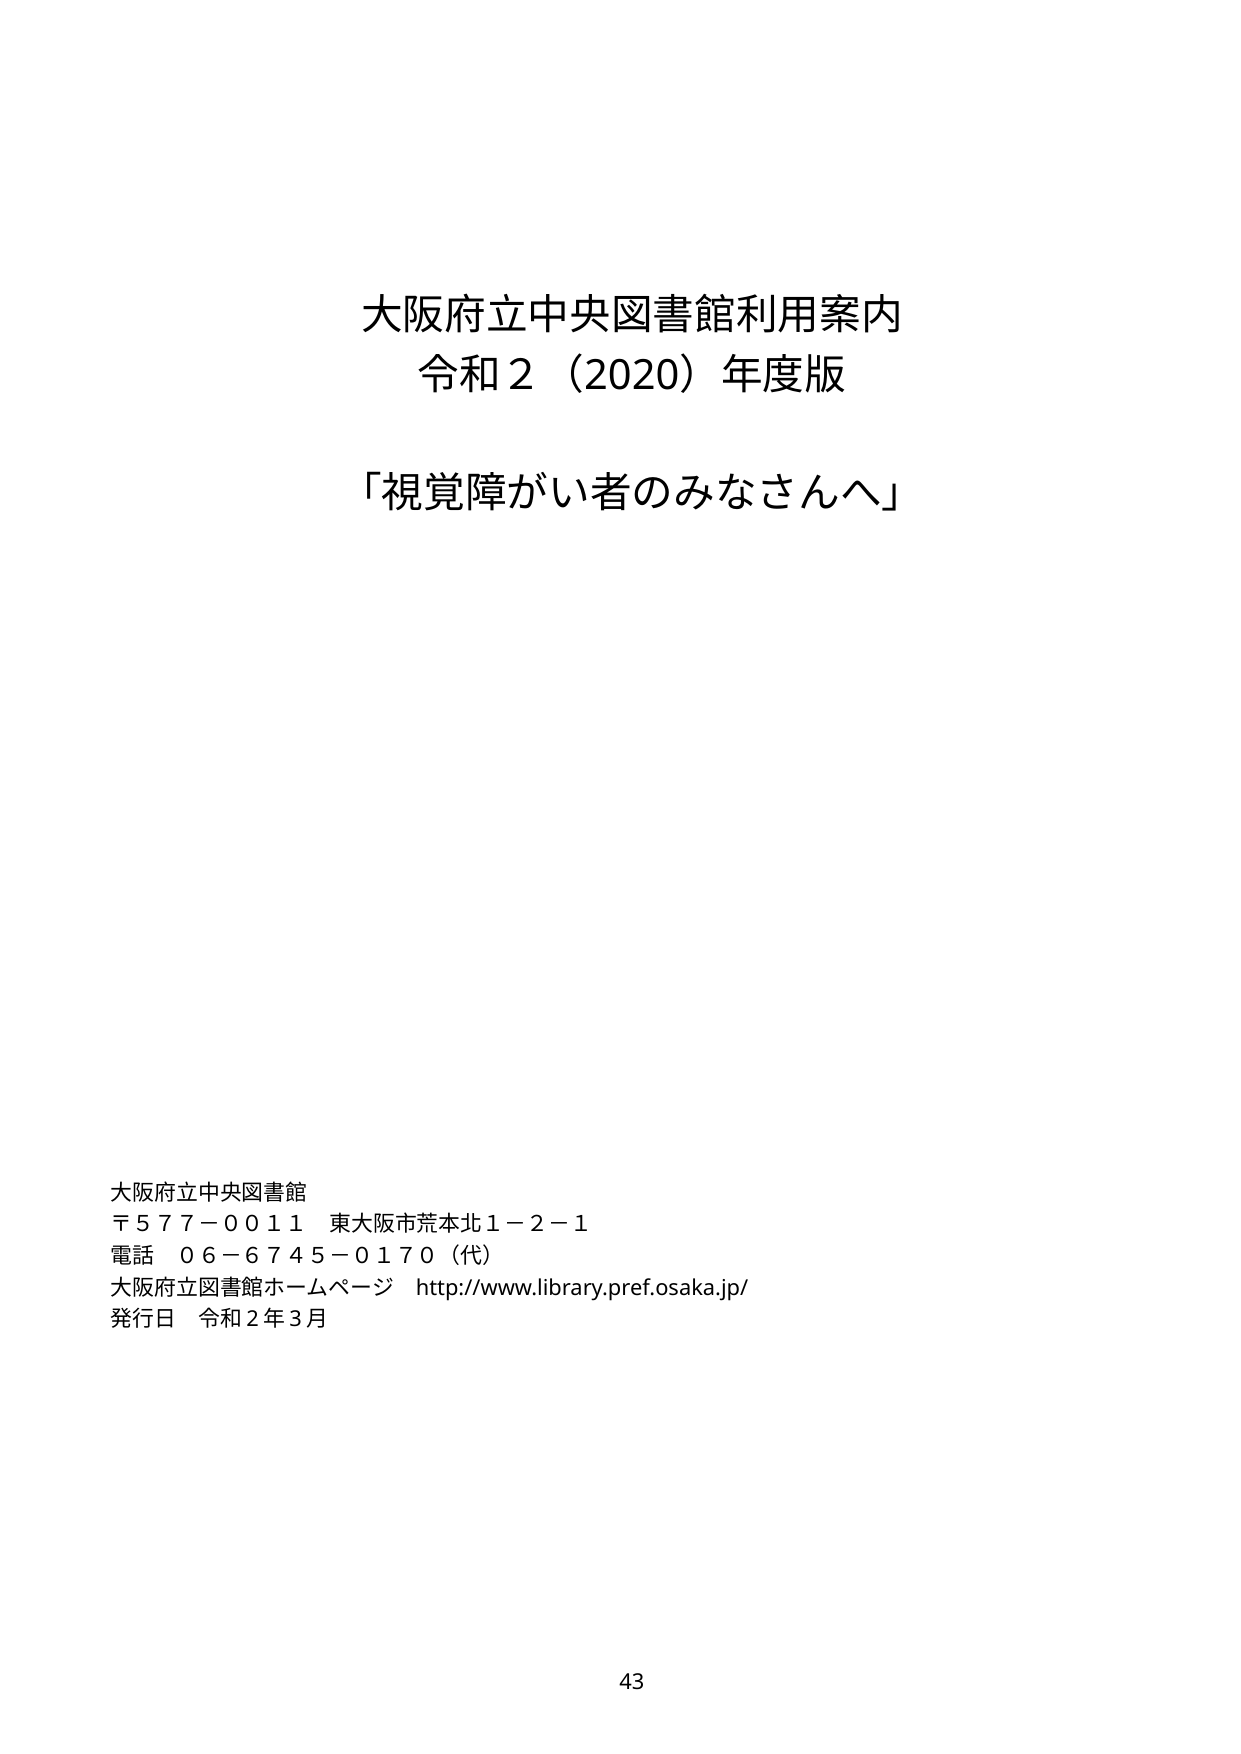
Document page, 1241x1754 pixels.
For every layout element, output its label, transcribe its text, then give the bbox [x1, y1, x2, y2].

text 大阪府立図書館ホームページ http://www.library.pref.osaka.jp/ [110, 1269, 1153, 1301]
text 大阪府立中央図書館 [110, 1174, 1153, 1206]
text 電話 ０６－６７４５－０１７０（代） [110, 1238, 1153, 1269]
text 〒５７７－００１１ 東大阪市荒本北１－２－１ [110, 1206, 1153, 1238]
text 「視覚障がい者のみなさんへ」 [110, 459, 1153, 519]
text 令和２（2020）年度版 [110, 341, 1153, 402]
text 発行日 令和2年3月 [110, 1301, 1153, 1333]
text 大阪府立中央図書館利用案内 [110, 281, 1153, 341]
